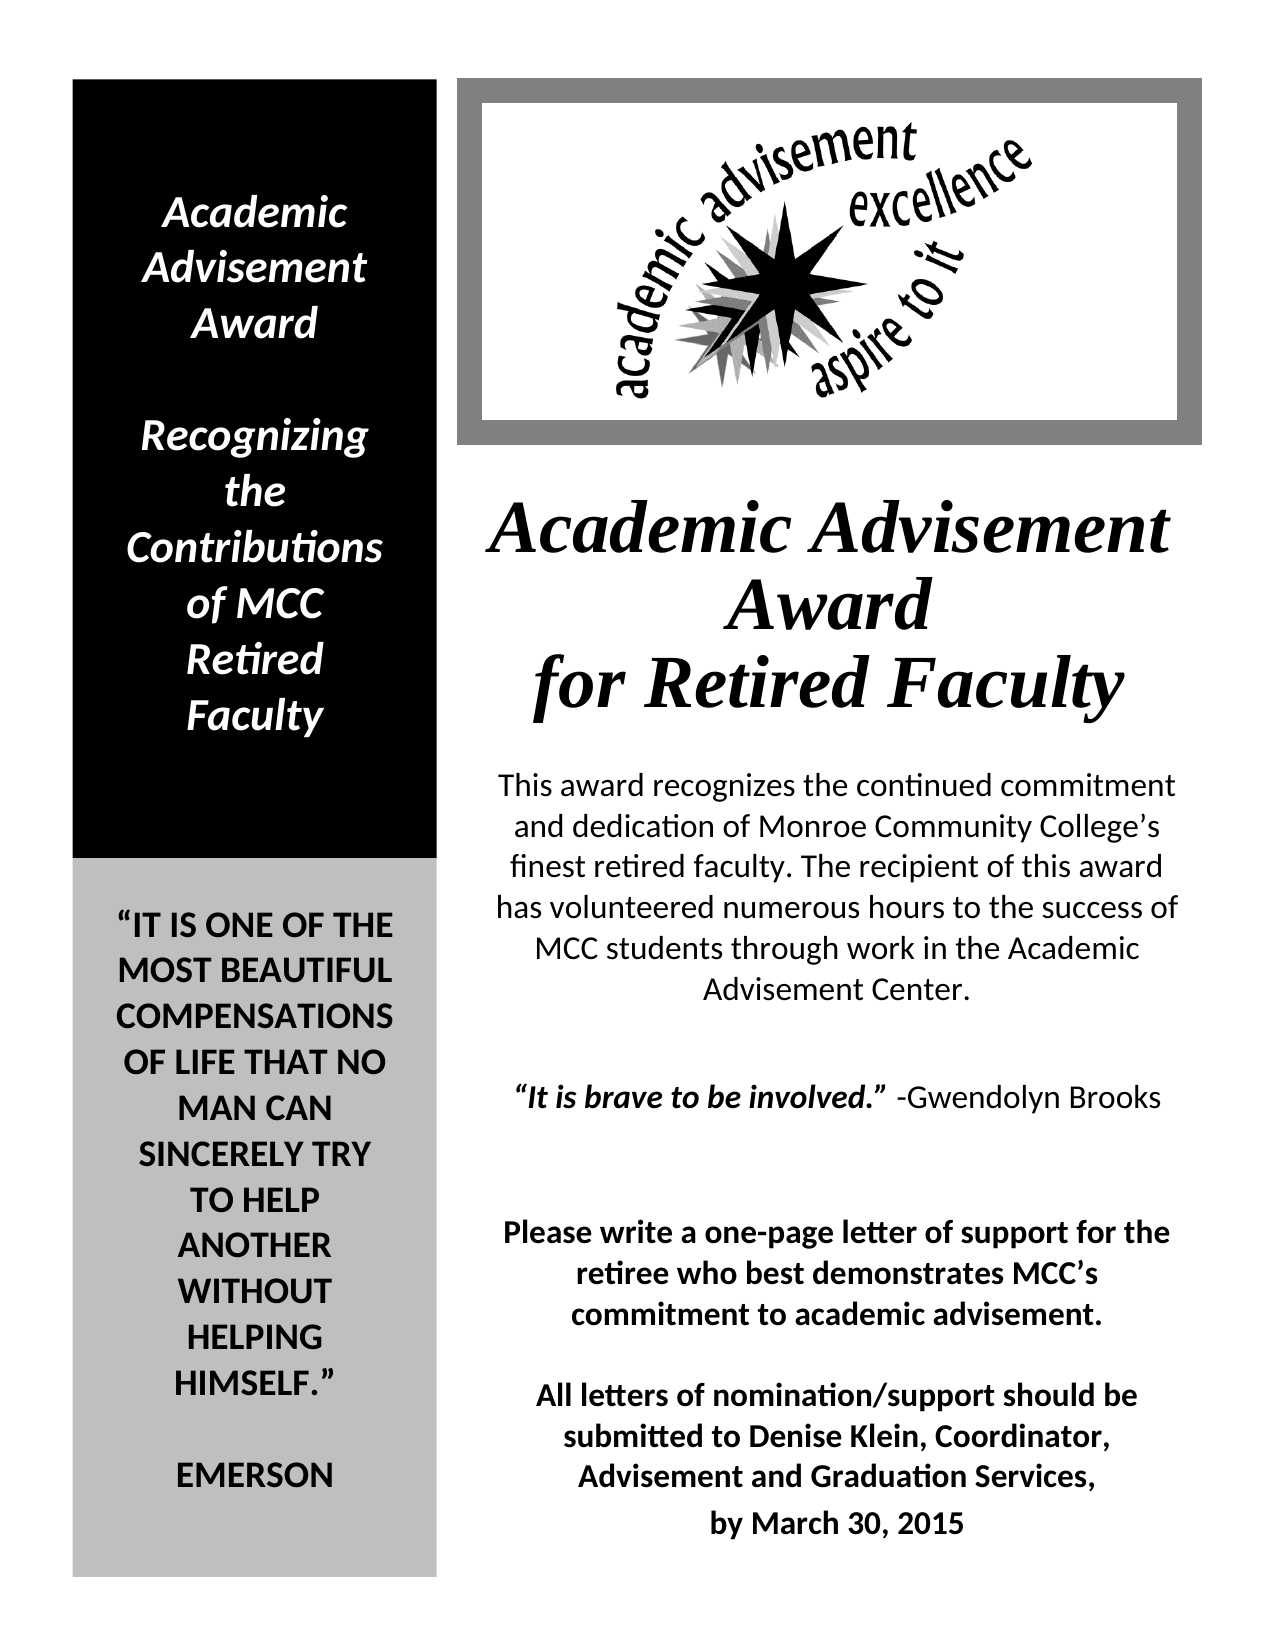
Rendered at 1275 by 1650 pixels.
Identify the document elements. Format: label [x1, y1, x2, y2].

picture [600, 103, 1050, 417]
